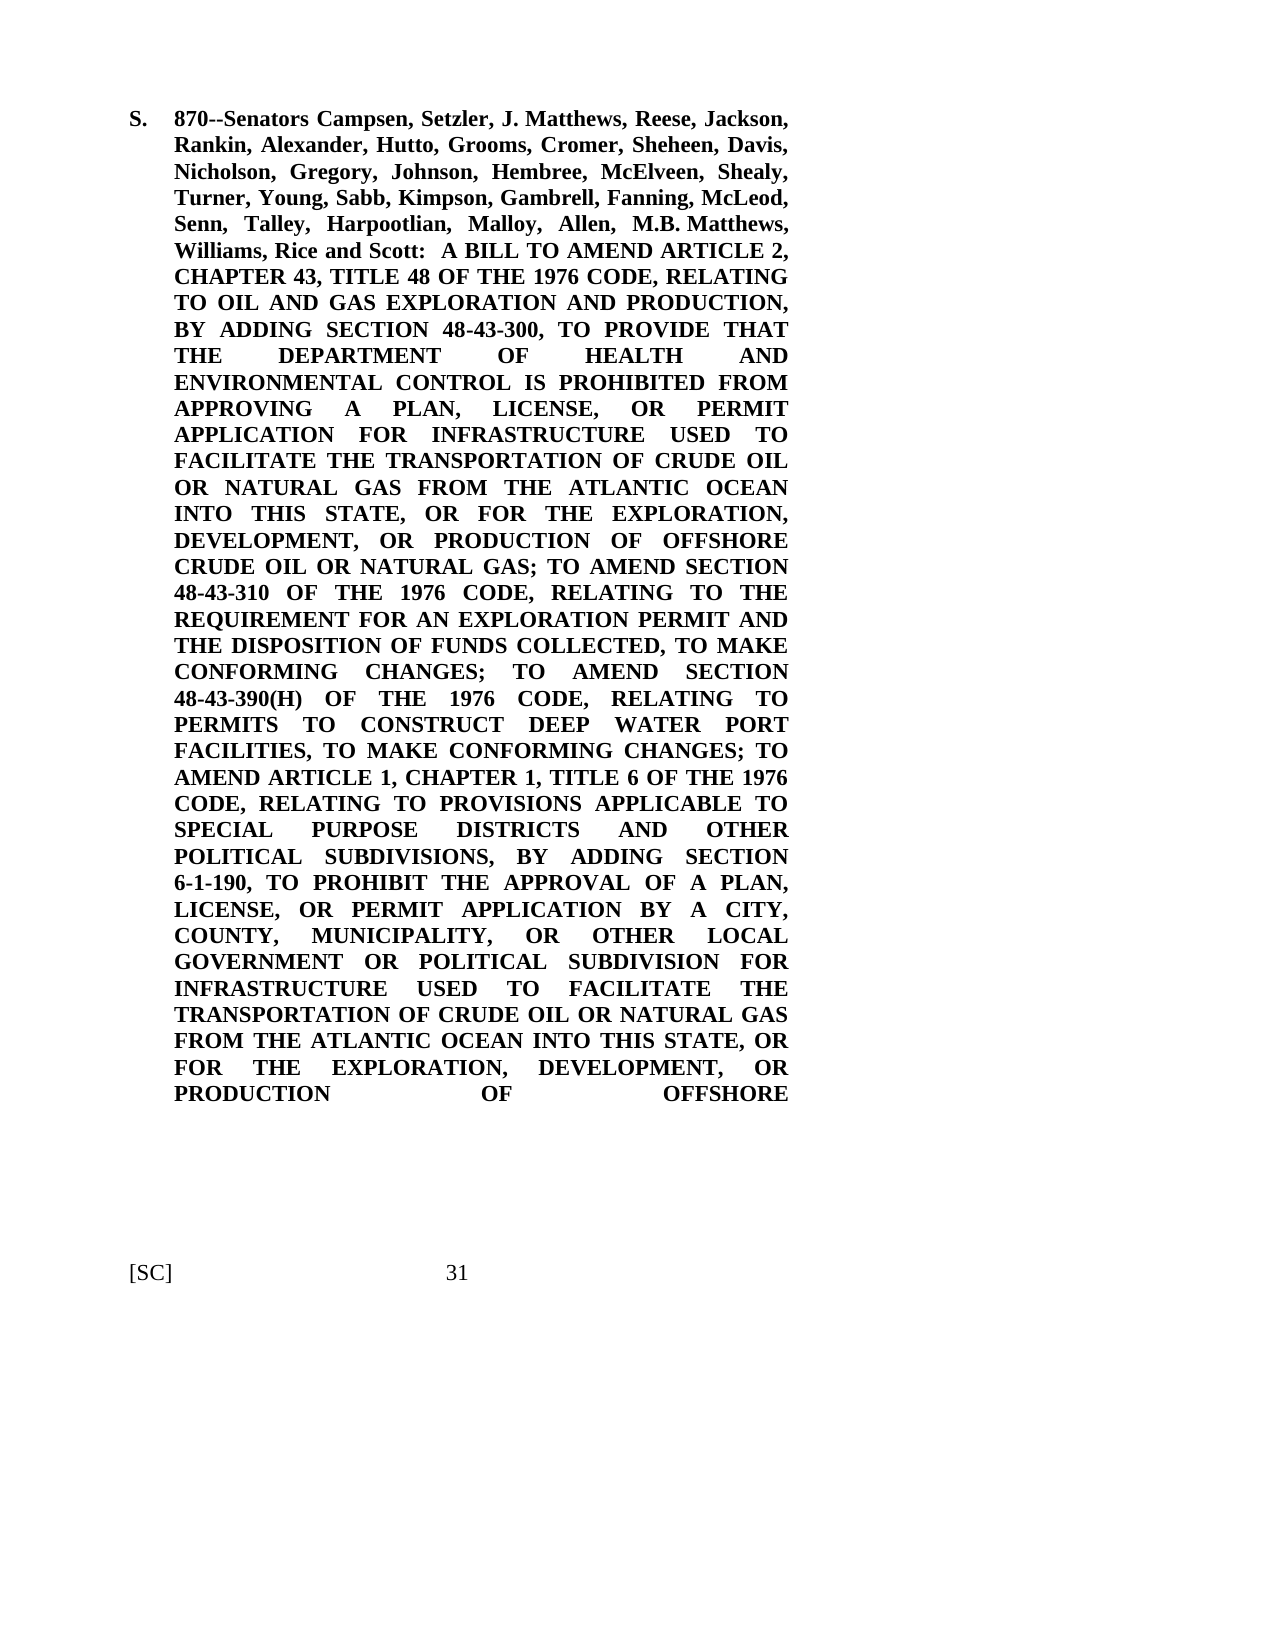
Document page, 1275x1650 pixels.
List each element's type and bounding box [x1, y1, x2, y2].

text [129, 105, 789, 1238]
